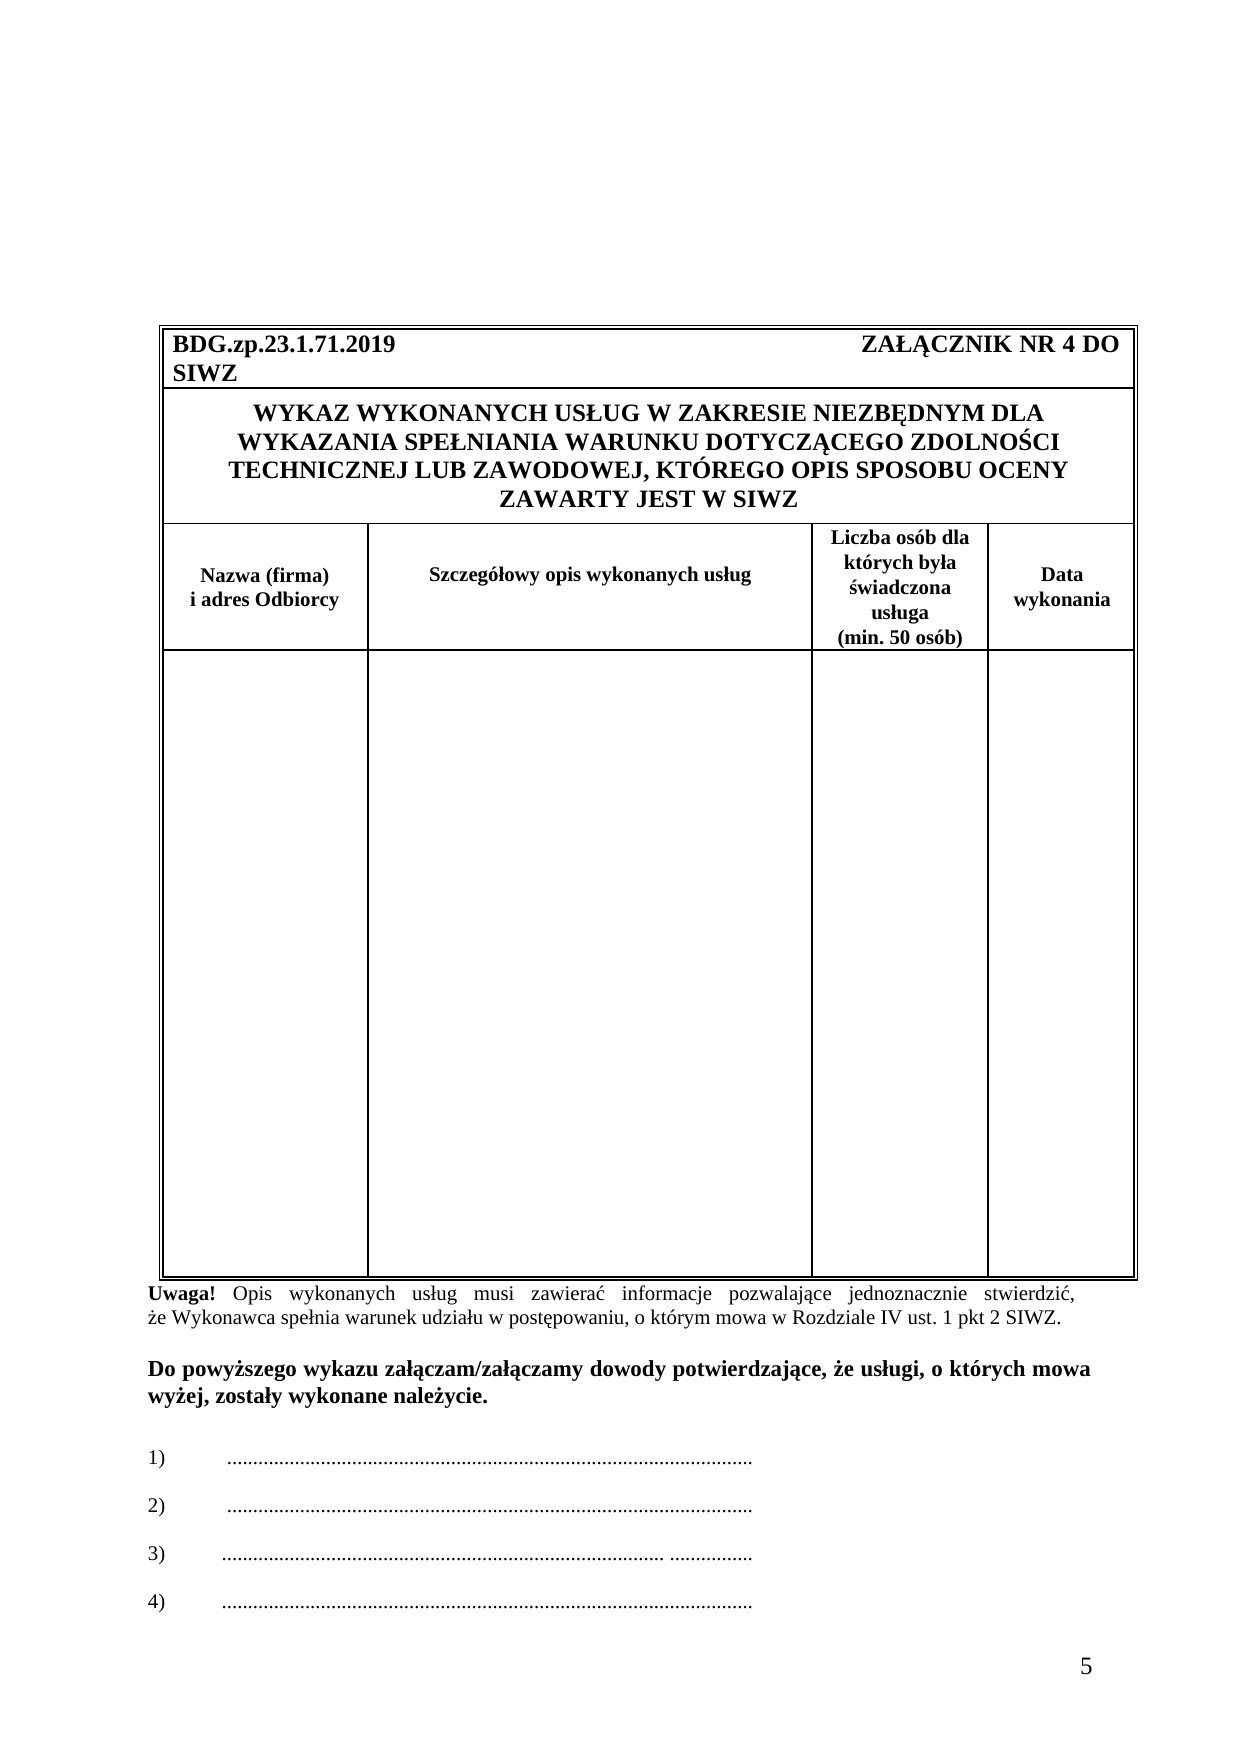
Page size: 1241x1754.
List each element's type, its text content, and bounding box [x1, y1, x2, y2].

table_cell Liczba osób dla których była świadczona usługa (min. 50 osób) [813, 524, 987, 649]
table_cell Szczegółowy opis wykonanych usług [369, 524, 811, 649]
table_cell WYKAZ WYKONANYCH USŁUG W ZAKRESIE NIEZBĘDNYM DLA WYKAZANIA SPEŁNIANIA WARUNKU DOTYCZĄCEGO ZDOLNOŚCI TECHNICZNEJ LUB ZAWODOWEJ, KTÓREGO OPIS SPOSOBU OCENY ZAWARTY JEST W SIWZ [164, 389, 1133, 523]
text 3) ..................................................................................... ................ [148, 1541, 1092, 1565]
table_header BDG.zp.23.1.71.2019 ZAŁĄCZNIK NR 4 DO SIWZ [164, 330, 1133, 387]
table_cell Nazwa (firma) i adres Odbiorcy [164, 524, 367, 649]
table_cell [813, 651, 987, 1276]
text Uwaga! Opis wykonanych usług musi zawierać informacje pozwalające jednoznacznie stwierdzić, że Wykonawca spełnia warunek udziału w postępowaniu, o którym mowa w Rozdziale IV ust. 1 pkt 2 SIWZ. [148, 1281, 1092, 1329]
table_cell [989, 651, 1133, 1276]
table_cell [369, 651, 811, 1276]
text 2) ..................................................................................................... [148, 1493, 1092, 1517]
text 4) ...................................................................................................... [148, 1589, 1092, 1613]
text Do powyższego wykazu załączam/załączamy dowody potwierdzające, że usługi, o których mowa wyżej, zostały wykonane należycie. [148, 1355, 1092, 1408]
table_cell [164, 651, 367, 1276]
table_cell Data wykonania [989, 524, 1133, 649]
text 1) ..................................................................................................... [148, 1444, 1092, 1469]
